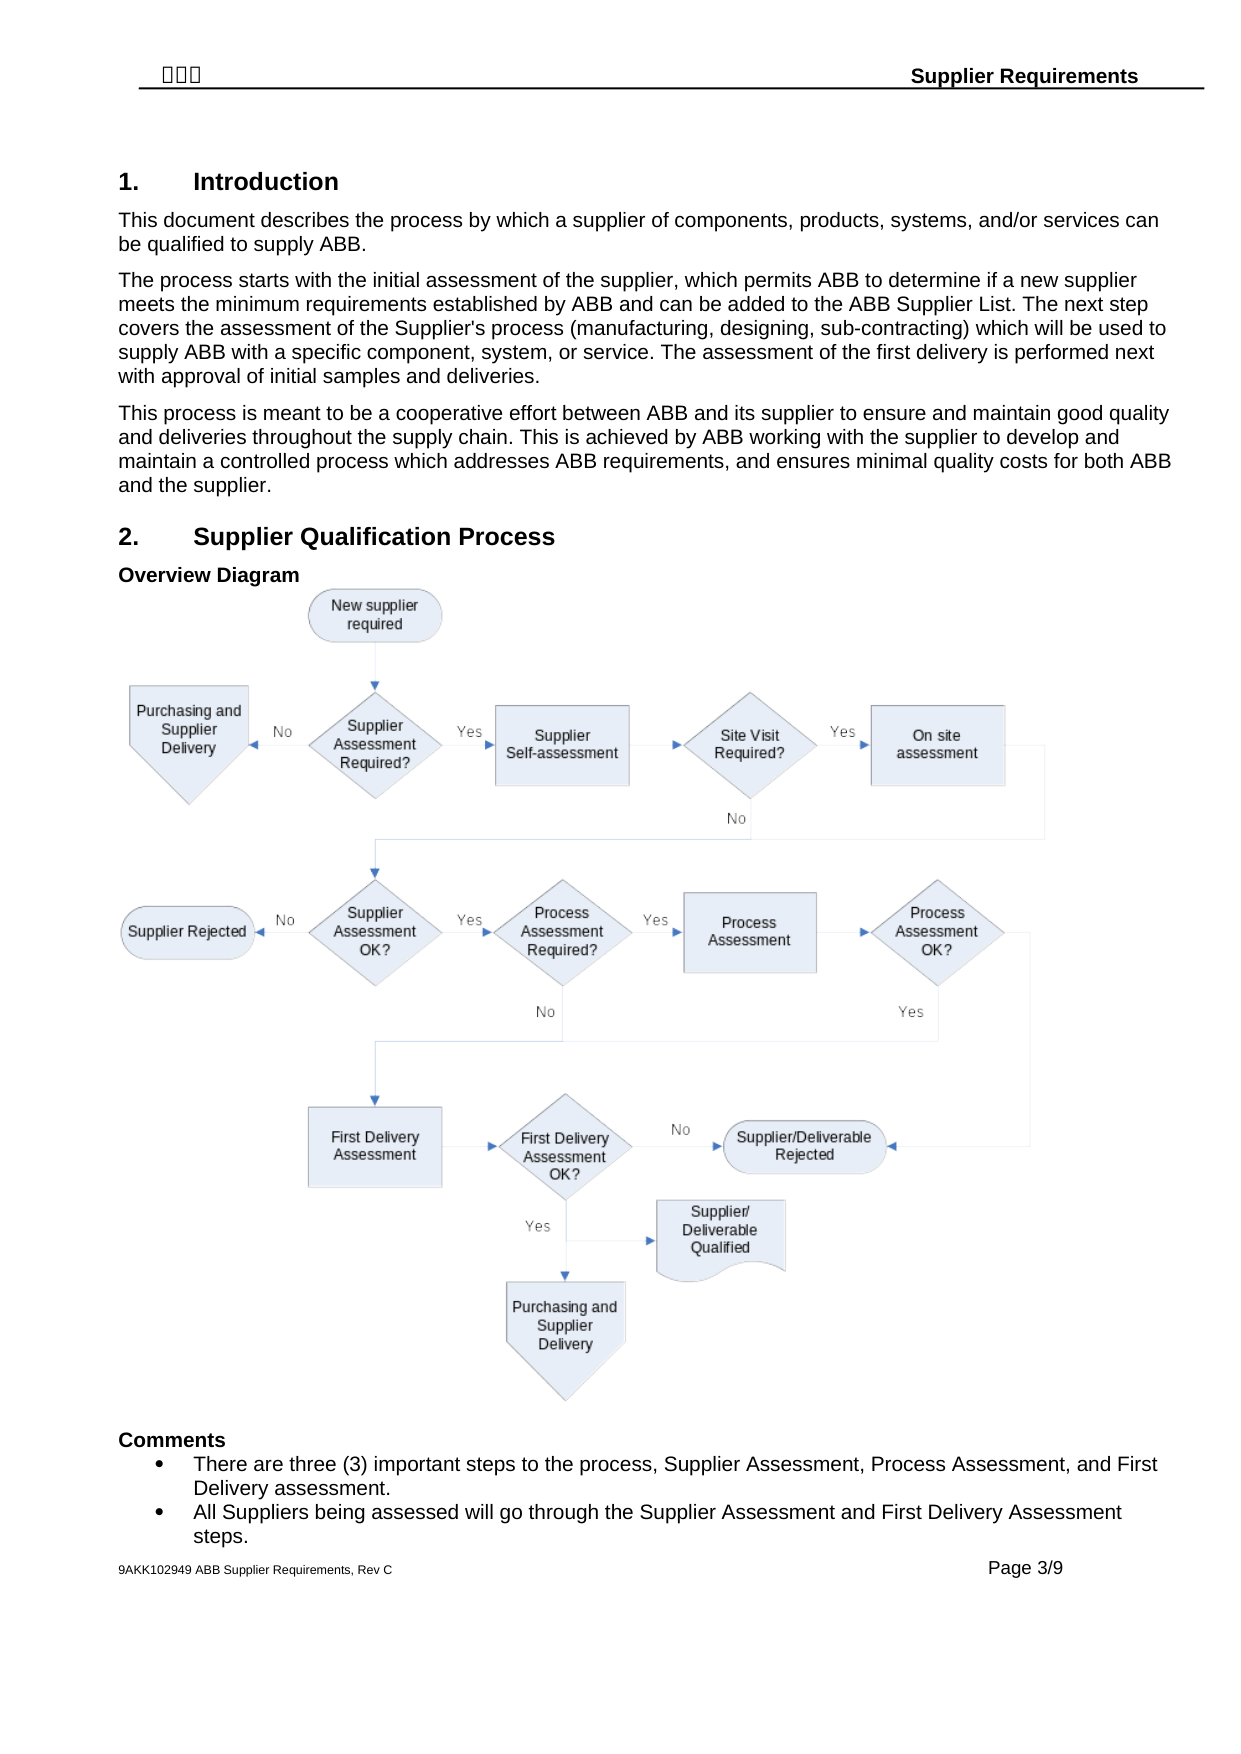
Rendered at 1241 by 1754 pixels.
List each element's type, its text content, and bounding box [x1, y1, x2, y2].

list There are three (3) important steps to the process, Supplier Assessment, Process Assessment, and First Delivery assessment. [156, 1452, 1181, 1500]
list All Suppliers being assessed will go through the Supplier Assessment and First Delivery Assessment steps. [156, 1500, 1181, 1548]
text This process is meant to be a cooperative effort between ABB and its supplier to ensure and maintain good quality and deliveries throughout the supply chain. This is achieved by ABB working with the supplier to develop and maintain a controlled process which addresses ABB requirements, and ensures minimal quality costs for both ABB and the supplier. [118, 401, 1181, 496]
subtitle Introduction [118, 167, 1181, 195]
text Overview Diagram [118, 563, 1181, 587]
subtitle Supplier Qualification Process [118, 521, 1181, 550]
text This document describes the process by which a supplier of components, products, systems, and/or services can be qualified to supply ABB. [118, 208, 1181, 256]
text The process starts with the initial assessment of the supplier, which permits ABB to determine if a new supplier meets the minimum requirements established by ABB and can be added to the ABB Supplier List. The next step covers the assessment of the Supplier's process (manufacturing, designing, sub-contracting) which will be used to supply ABB with a specific component, system, or service. The assessment of the first delivery is performed next with approval of initial samples and deliveries. [118, 268, 1181, 388]
text Comments [118, 1428, 1181, 1452]
